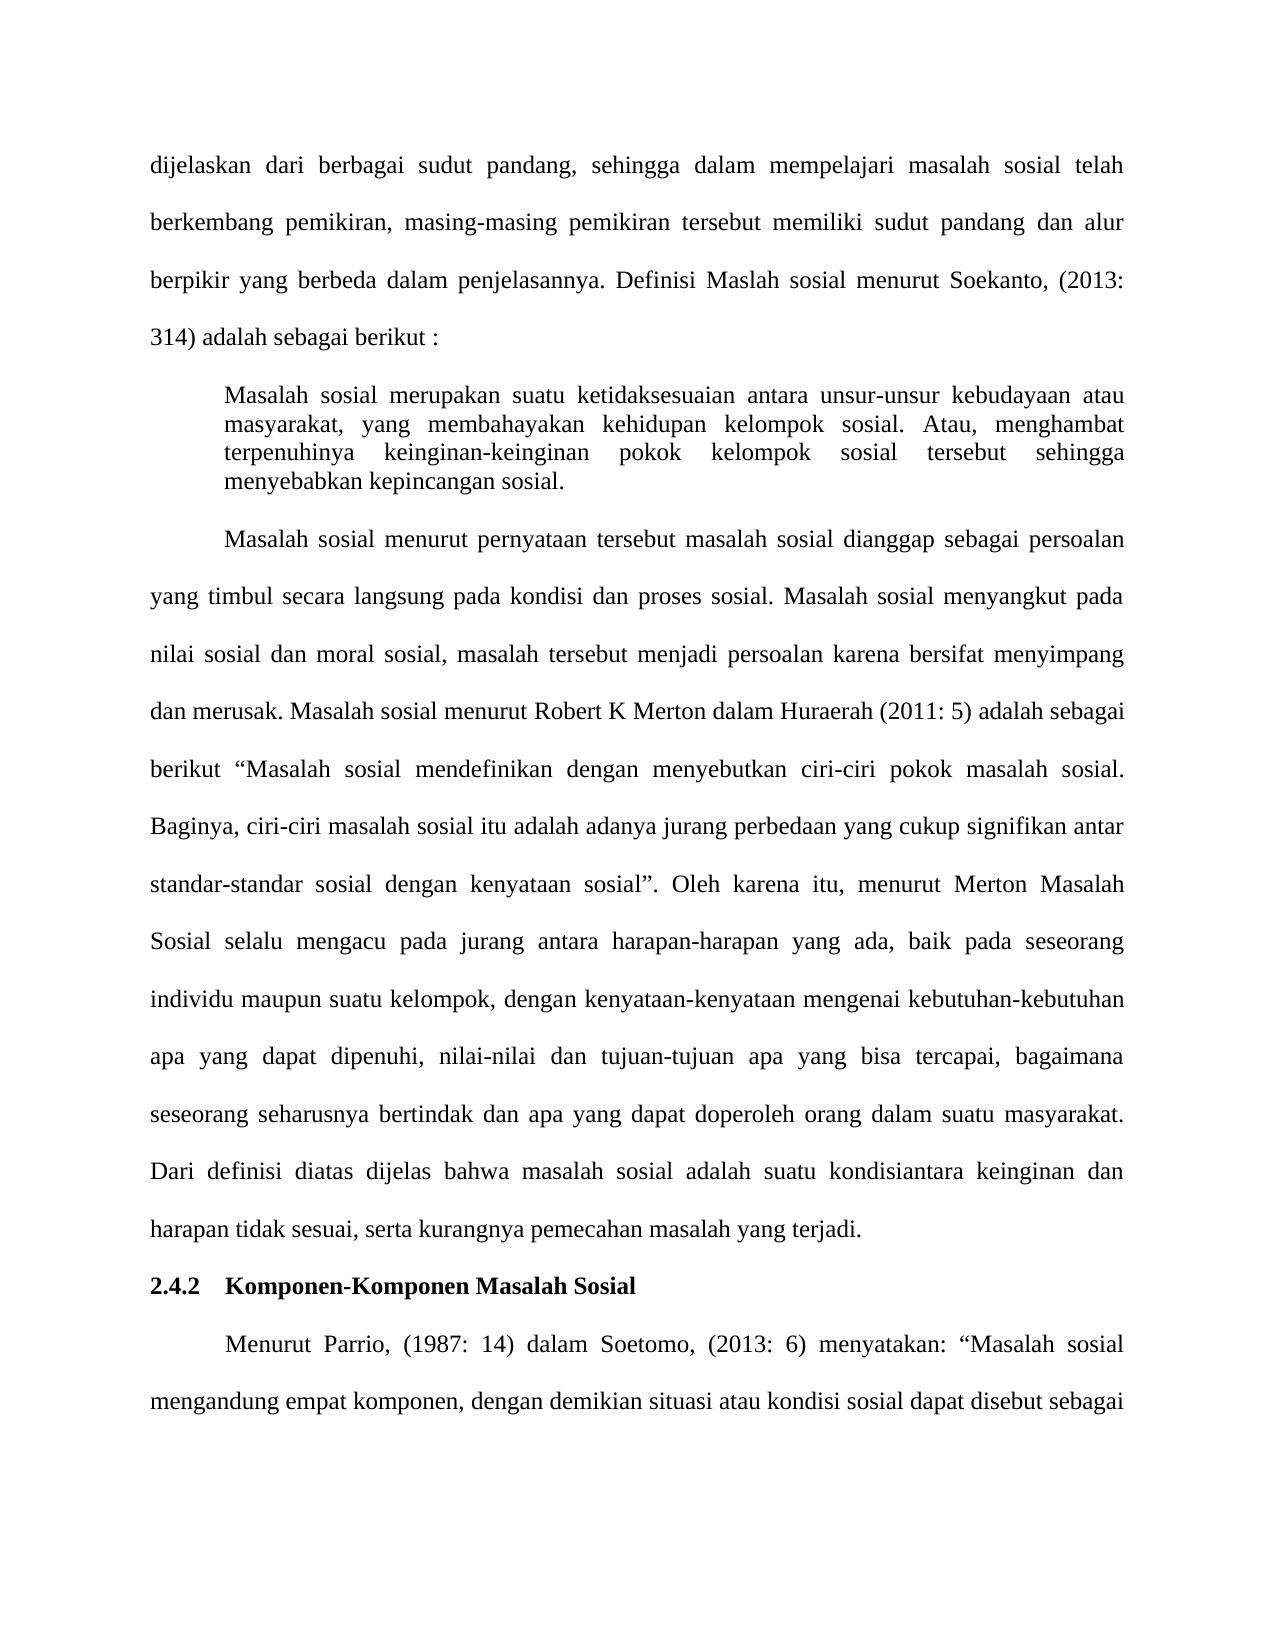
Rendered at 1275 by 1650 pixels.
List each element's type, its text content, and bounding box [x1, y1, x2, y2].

subtitle 2.4.2 Komponen-Komponen Masalah Sosial [150, 1271, 1125, 1300]
text Masalah sosial menurut pernyataan tersebut masalah sosial dianggap sebagai persoalan yang timbul secara langsung pada kondisi dan proses sosial. Masalah sosial menyangkut pada nilai sosial dan moral sosial, masalah tersebut menjadi persoalan karena bersifat menyimpang dan merusak. Masalah sosial menurut Robert K Merton dalam Huraerah (2011: 5) adalah sebagai berikut “Masalah sosial mendefinikan dengan menyebutkan ciri-ciri pokok masalah sosial. Baginya, ciri-ciri masalah sosial itu adalah adanya jurang perbedaan yang cukup signifikan antar standar-standar sosial dengan kenyataan sosial”. Oleh karena itu, menurut Merton Masalah Sosial selalu mengacu pada jurang antara harapan-harapan yang ada, baik pada seseorang individu maupun suatu kelompok, dengan kenyataan-kenyataan mengenai kebutuhan-kebutuhan apa yang dapat dipenuhi, nilai-nilai dan tujuan-tujuan apa yang bisa tercapai, bagaimana seseorang seharusnya bertindak dan apa yang dapat doperoleh orang dalam suatu masyarakat. Dari definisi diatas dijelas bahwa masalah sosial adalah suatu kondisiantara keinginan dan harapan tidak sesuai, serta kurangnya pemecahan masalah yang terjadi. [150, 524, 1125, 1242]
text Masalah sosial merupakan suatu ketidaksesuaian antara unsur-unsur kebudayaan atau masyarakat, yang membahayakan kehidupan kelompok sosial. Atau, menghambat terpenuhinya keinginan-keinginan pokok kelompok sosial tersebut sehingga menyebabkan kepincangan sosial. [224, 380, 1125, 495]
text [150, 150, 1125, 351]
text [150, 1329, 1125, 1415]
